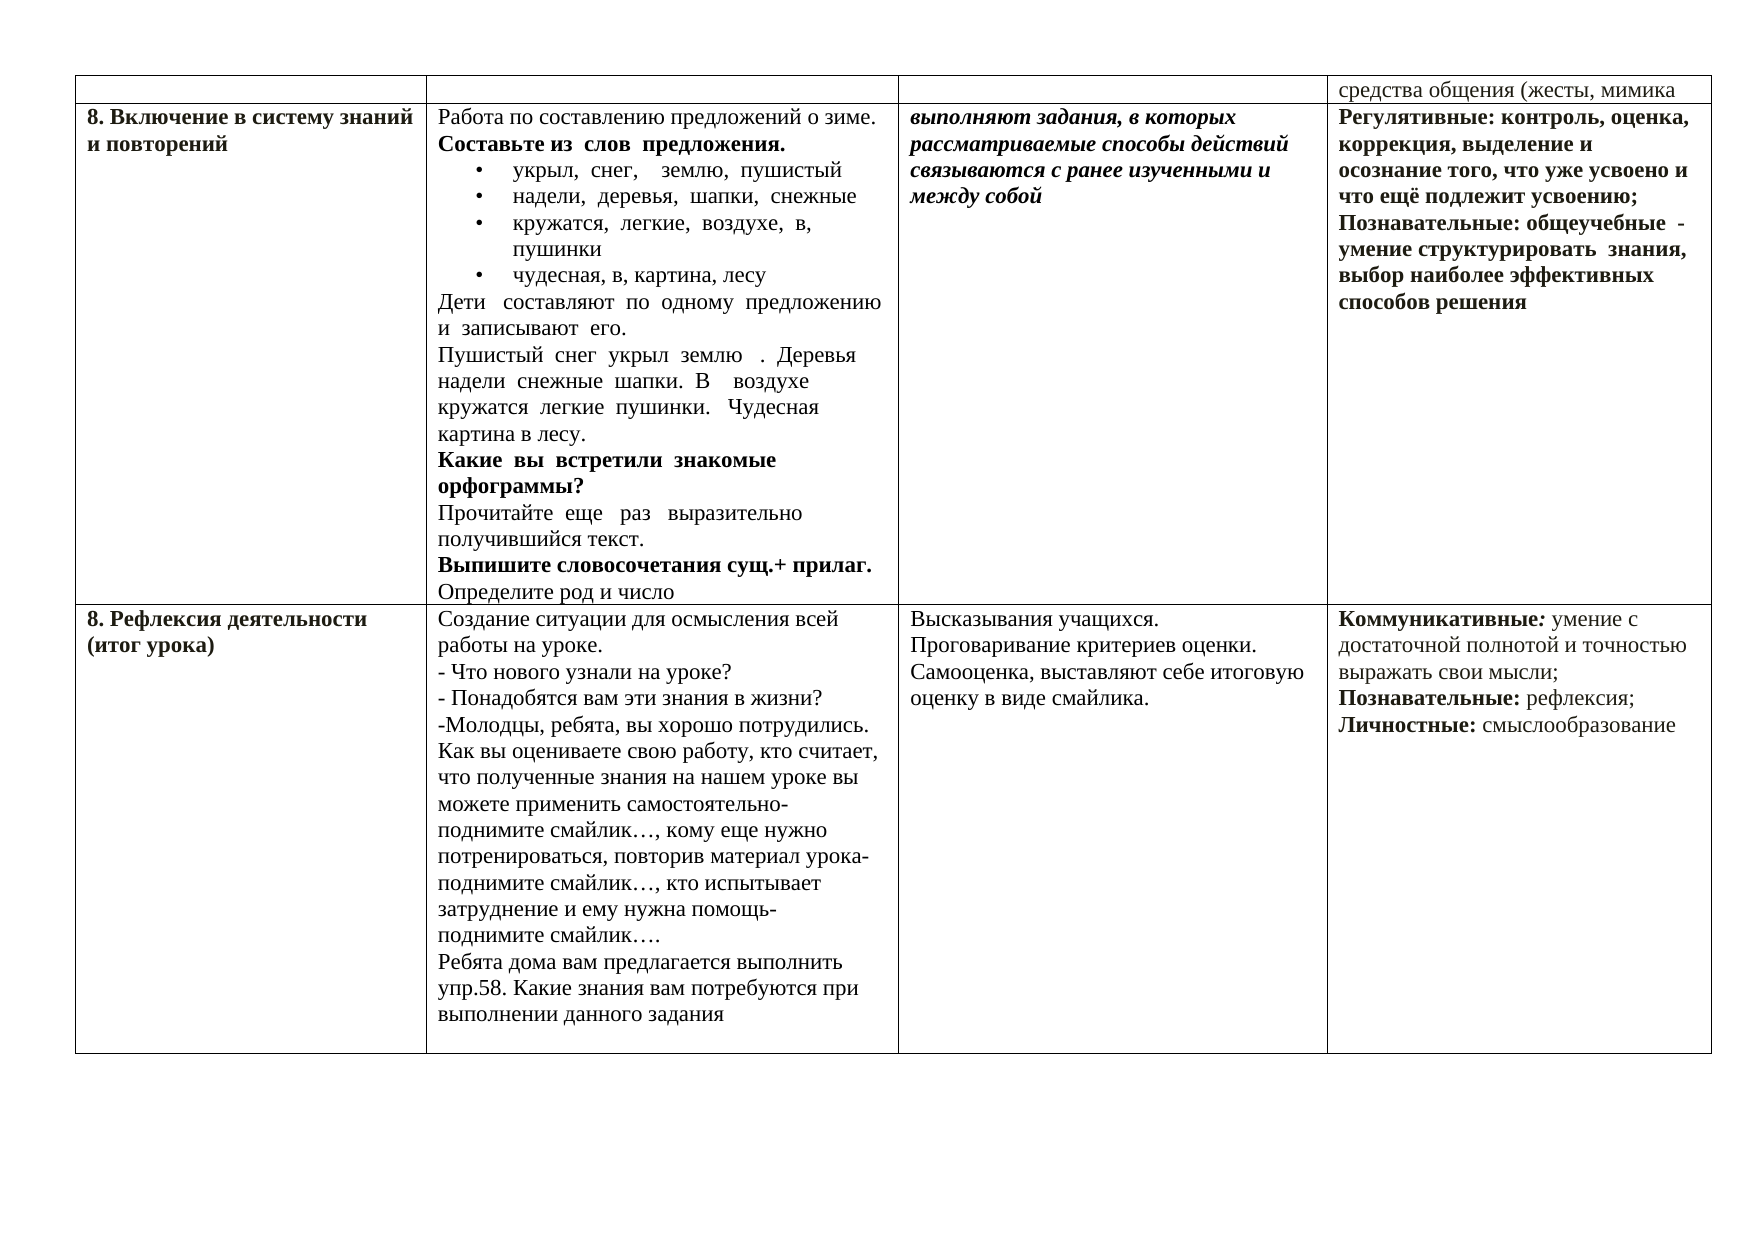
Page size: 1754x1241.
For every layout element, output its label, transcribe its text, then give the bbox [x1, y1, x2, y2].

table_cell 8. Включение в систему знаний и повторений [76, 104, 426, 604]
table_cell Высказывания учащихся. Проговаривание критериев оценки. Самооценка, выставляют себе итоговую оценку в виде смайлика. [899, 605, 1327, 1053]
table_cell выполняют задания, в которых рассматриваемые способы действий связываются с ранее изученными и между собой [899, 104, 1327, 604]
table_cell Коммуникативные: умение с достаточной полнотой и точностью выражать свои мысли; Познавательные: рефлексия; Личностные: смыслообразование [1328, 605, 1711, 1053]
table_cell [1328, 76, 1711, 102]
table_cell Работа по составлению предложений о зиме. Составьте из слов предложения. укрыл, снег, землю, пушистый надели, деревья, шапки, снежные кружатся, легкие, воздухе, в, пушинки чудесная, в, картина, лесу Дети составляют по одному предложению и записывают его. Пушистый снег укрыл землю . Деревья надели снежные шапки. В воздухе кружатся легкие пушинки. Чудесная картина в лесу. Какие вы встретили знакомые орфограммы? Прочитайте еще раз выразительно получившийся текст. Выпишите словосочетания сущ.+ прилаг. Определите род и число [427, 104, 898, 604]
table_cell Создание ситуации для осмысления всей работы на уроке. - Что нового узнали на уроке? - Понадобятся вам эти знания в жизни? -Молодцы, ребята, вы хорошо потрудились. Как вы оцениваете свою работу, кто считает, что полученные знания на нашем уроке вы можете применить самостоятельно- поднимите смайлик…, кому еще нужно потренироваться, повторив материал урока- поднимите смайлик…, кто испытывает затруднение и ему нужна помощь- поднимите смайлик…. Ребята дома вам предлагается выполнить упр.58. Какие знания вам потребуются при выполнении данного задания [427, 605, 898, 1053]
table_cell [427, 76, 898, 102]
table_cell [76, 76, 426, 102]
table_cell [899, 76, 1327, 102]
table_cell 8. Рефлексия деятельности (итог урока) [76, 605, 426, 1053]
